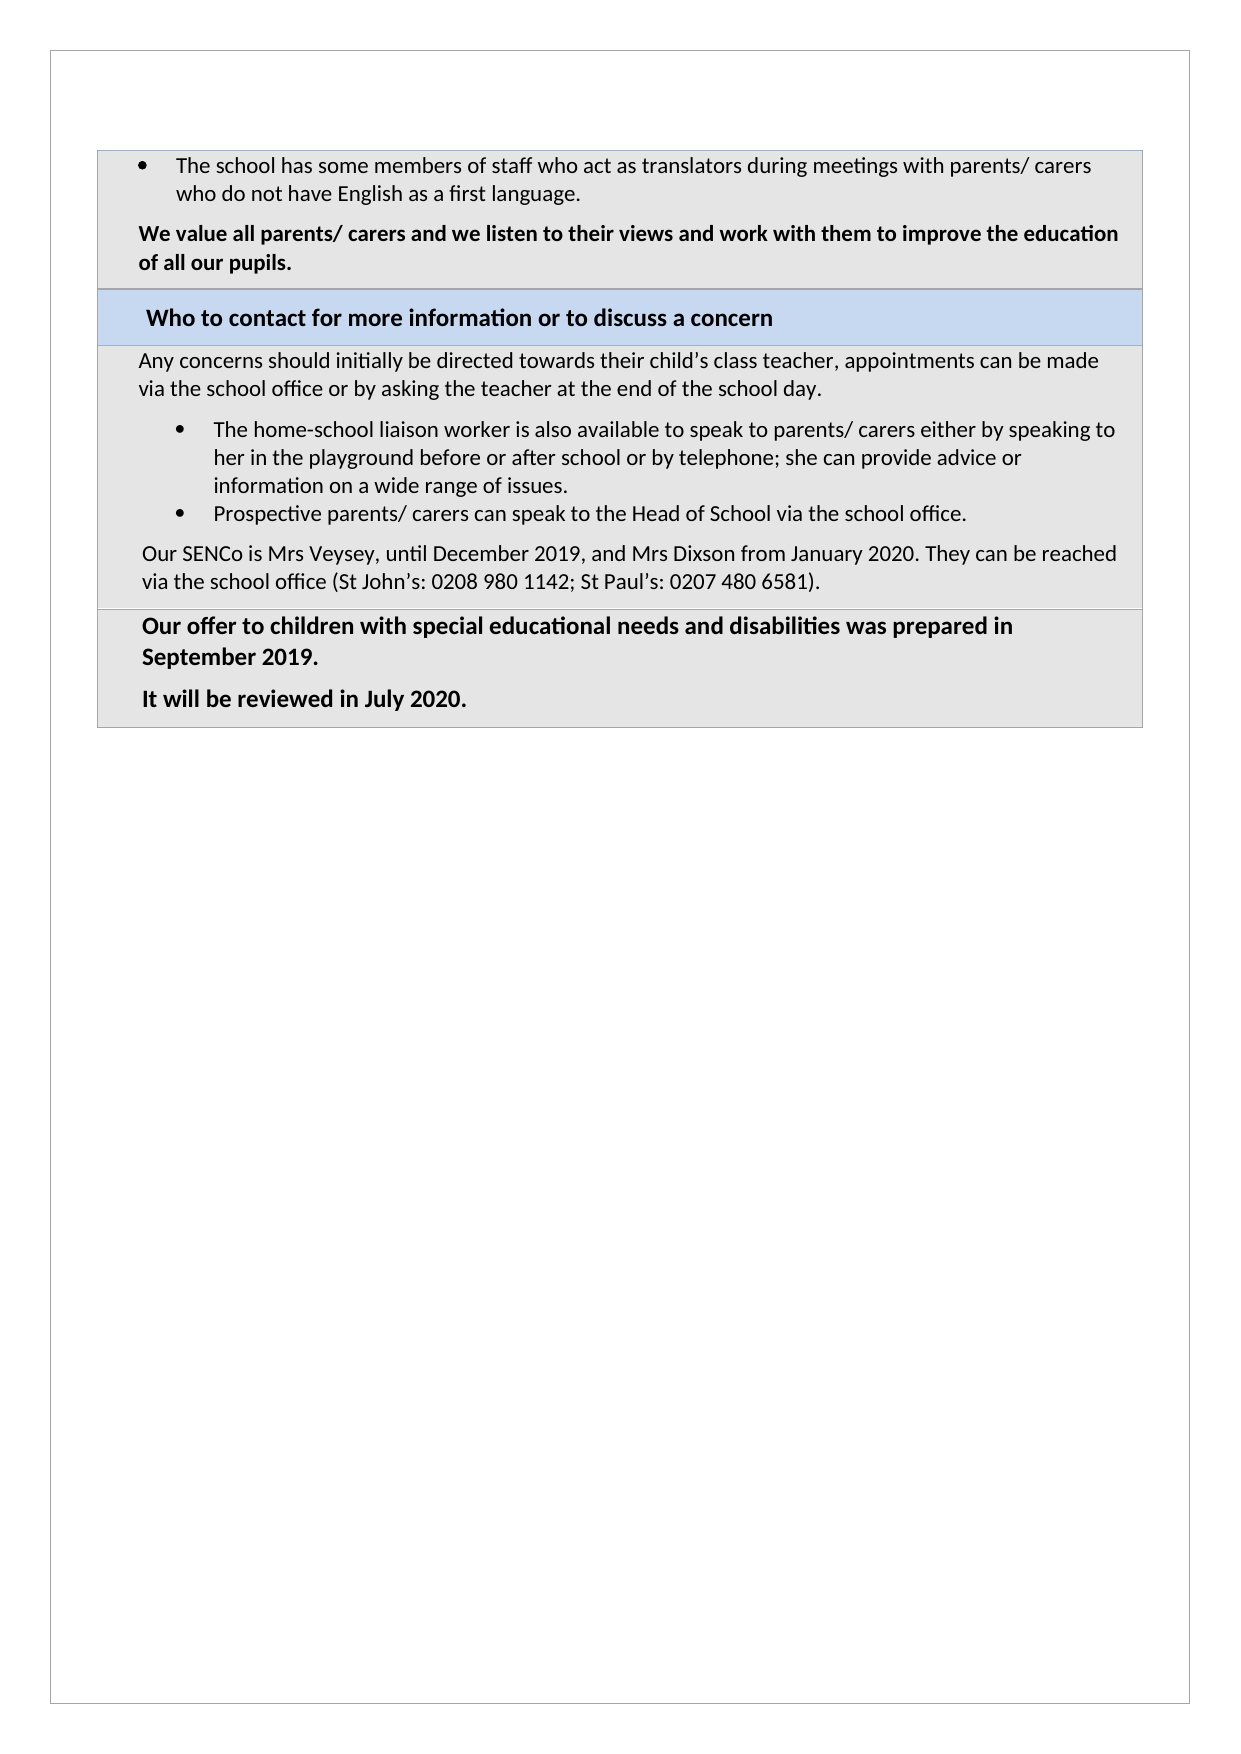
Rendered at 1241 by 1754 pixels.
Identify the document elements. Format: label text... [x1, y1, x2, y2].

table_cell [98, 151, 1142, 288]
table_cell Who to contact for more information or to discuss a concern [98, 290, 1142, 345]
table_cell Any concerns should initially be directed towards their child’s class teacher, appointments can be made via the school office or by asking the teacher at the end of the school day. The home-school liaison worker is also available to speak to parents/ carers either by speaking to her in the playground before or after school or by telephone; she can provide advice or information on a wide range of issues. Prospective parents/ carers can speak to the Head of School via the school office. Our SENCo is Mrs Veysey, until December 2019, and Mrs Dixson from January 2020. They can be reached via the school office (St John’s: 0208 980 1142; St Paul’s: 0207 480 6581). [98, 346, 1142, 608]
table_cell Our offer to children with special educational needs and disabilities was prepared in September 2019. It will be reviewed in July 2020. [98, 610, 1142, 727]
